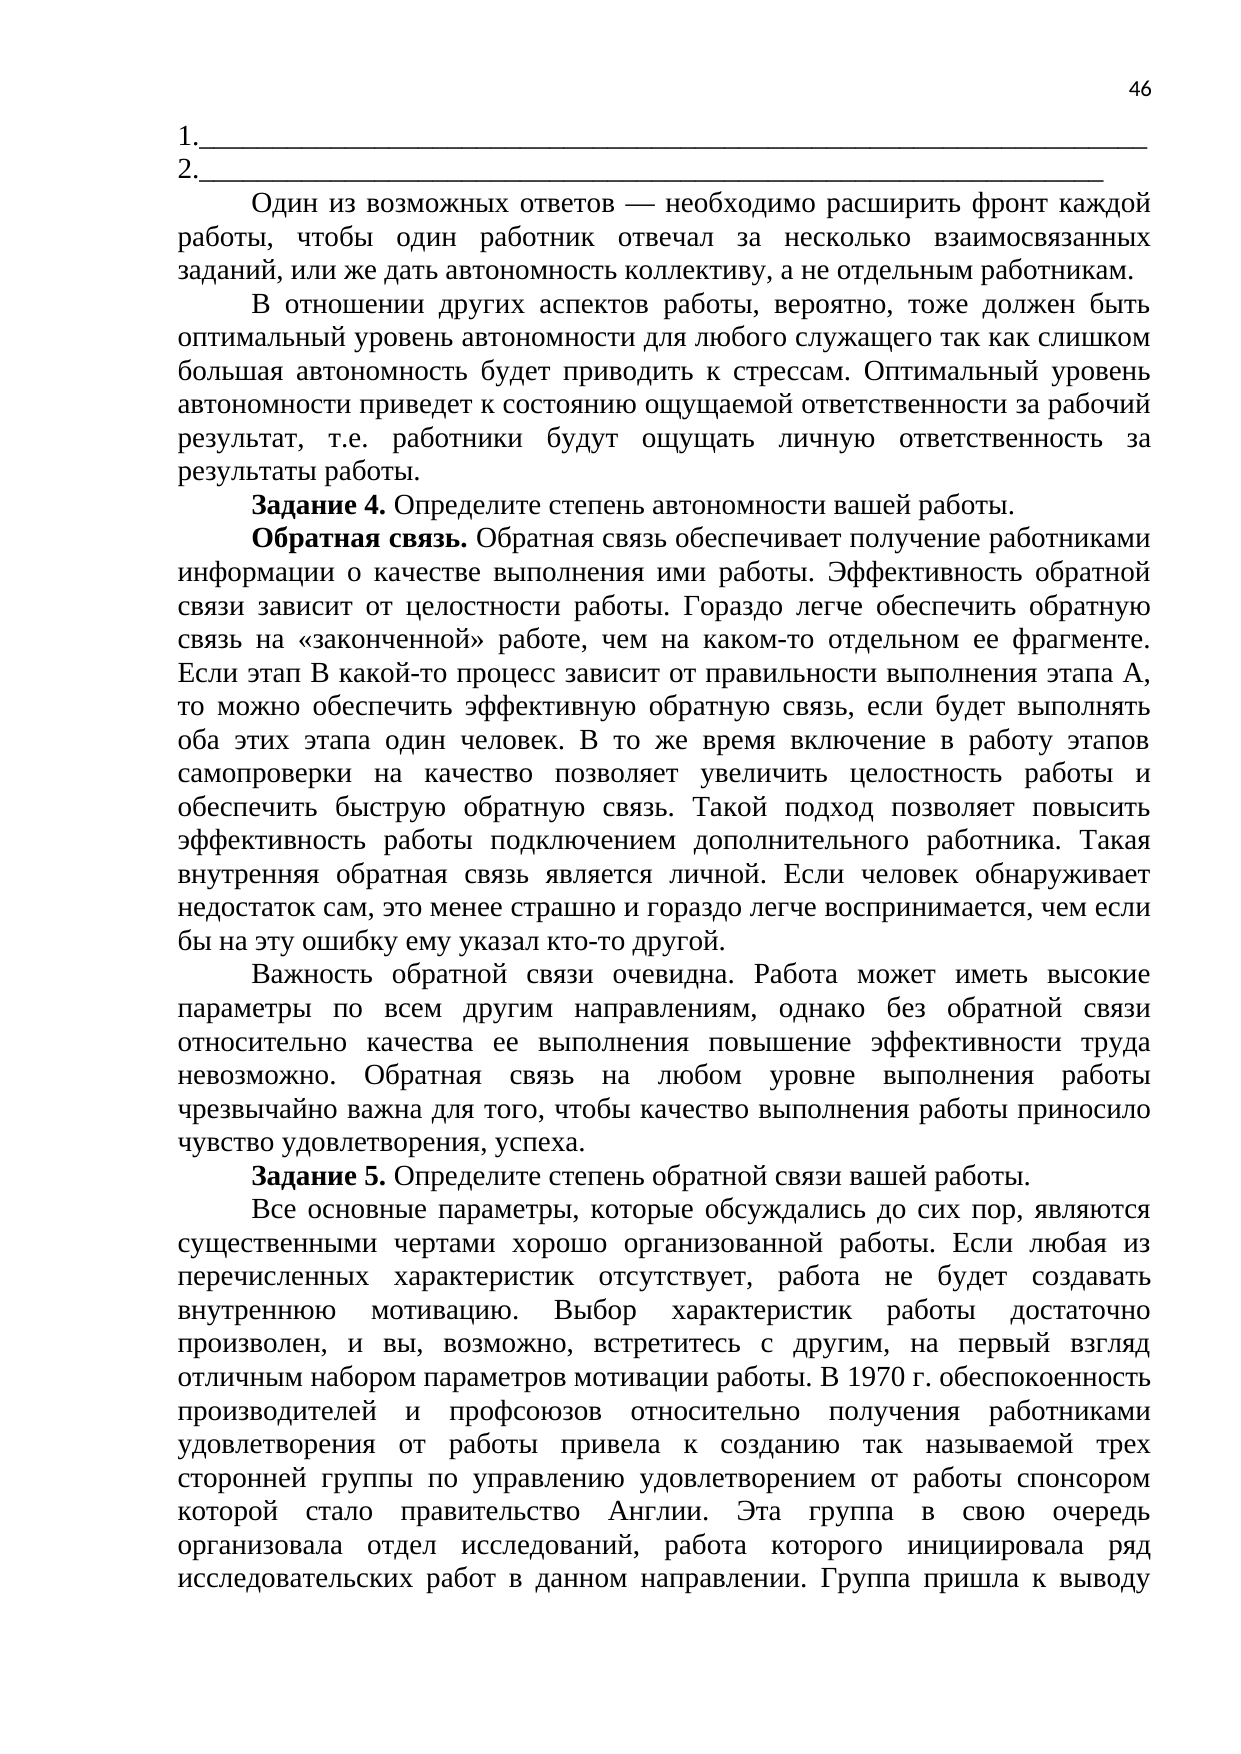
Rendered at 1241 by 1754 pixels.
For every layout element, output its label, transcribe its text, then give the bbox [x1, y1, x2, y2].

text Обратная связь. Обратная связь обеспечивает получение работниками информации о качестве выполнения ими работы. Эффективность обратной связи зависит от целостности работы. Гораздо легче обеспечить обратную связь на «законченной» работе, чем на каком-то отдельном ее фрагменте. Если этап В какой-то процесс зависит от правильности выполнения этапа А, то можно обеспечить эффективную обратную связь, если будет выполнять оба этих этапа один человек. В то же время включение в работу этапов самопроверки на качество позволяет увеличить целостность работы и обеспечить быструю обратную связь. Такой подход позволяет повысить эффективность работы подключением дополнительного работника. Такая внутренняя обратная связь является личной. Если человек обнаруживает недостаток сам, это менее страшно и гораздо легче воспринимается, чем если бы на эту ошибку ему указал кто-то другой. [177, 521, 1152, 957]
text Задание 4. Определите степень автономности вашей работы. [177, 487, 1152, 521]
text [177, 1191, 1152, 1594]
text Важность обратной связи очевидна. Работа может иметь высокие параметры по всем другим направлениям, однако без обратной связи относительно качества ее выполнения повышение эффективности труда невозможно. Обратная связь на любом уровне выполнения работы чрезвычайно важна для того, чтобы качество выполнения работы приносило чувство удовлетворения, успеха. [177, 957, 1152, 1158]
text Один из возможных ответов — необходимо расширить фронт каждой работы, чтобы один работник отвечал за несколько взаимосвязанных заданий, или же дать автономность коллективу, а не отдельным работникам. [177, 185, 1152, 286]
text 2.______________________________________________________________ [177, 152, 1152, 185]
text 1._________________________________________________________________ [177, 118, 1152, 152]
text Задание 5. Определите степень обратной связи вашей работы. [177, 1158, 1152, 1191]
text В отношении других аспектов работы, вероятно, тоже должен быть оптимальный уровень автономности для любого служащего так как слишком большая автономность будет приводить к стрессам. Оптимальный уровень автономности приведет к состоянию ощущаемой ответственности за рабочий результат, т.е. работники будут ощущать личную ответственность за результаты работы. [177, 286, 1152, 487]
